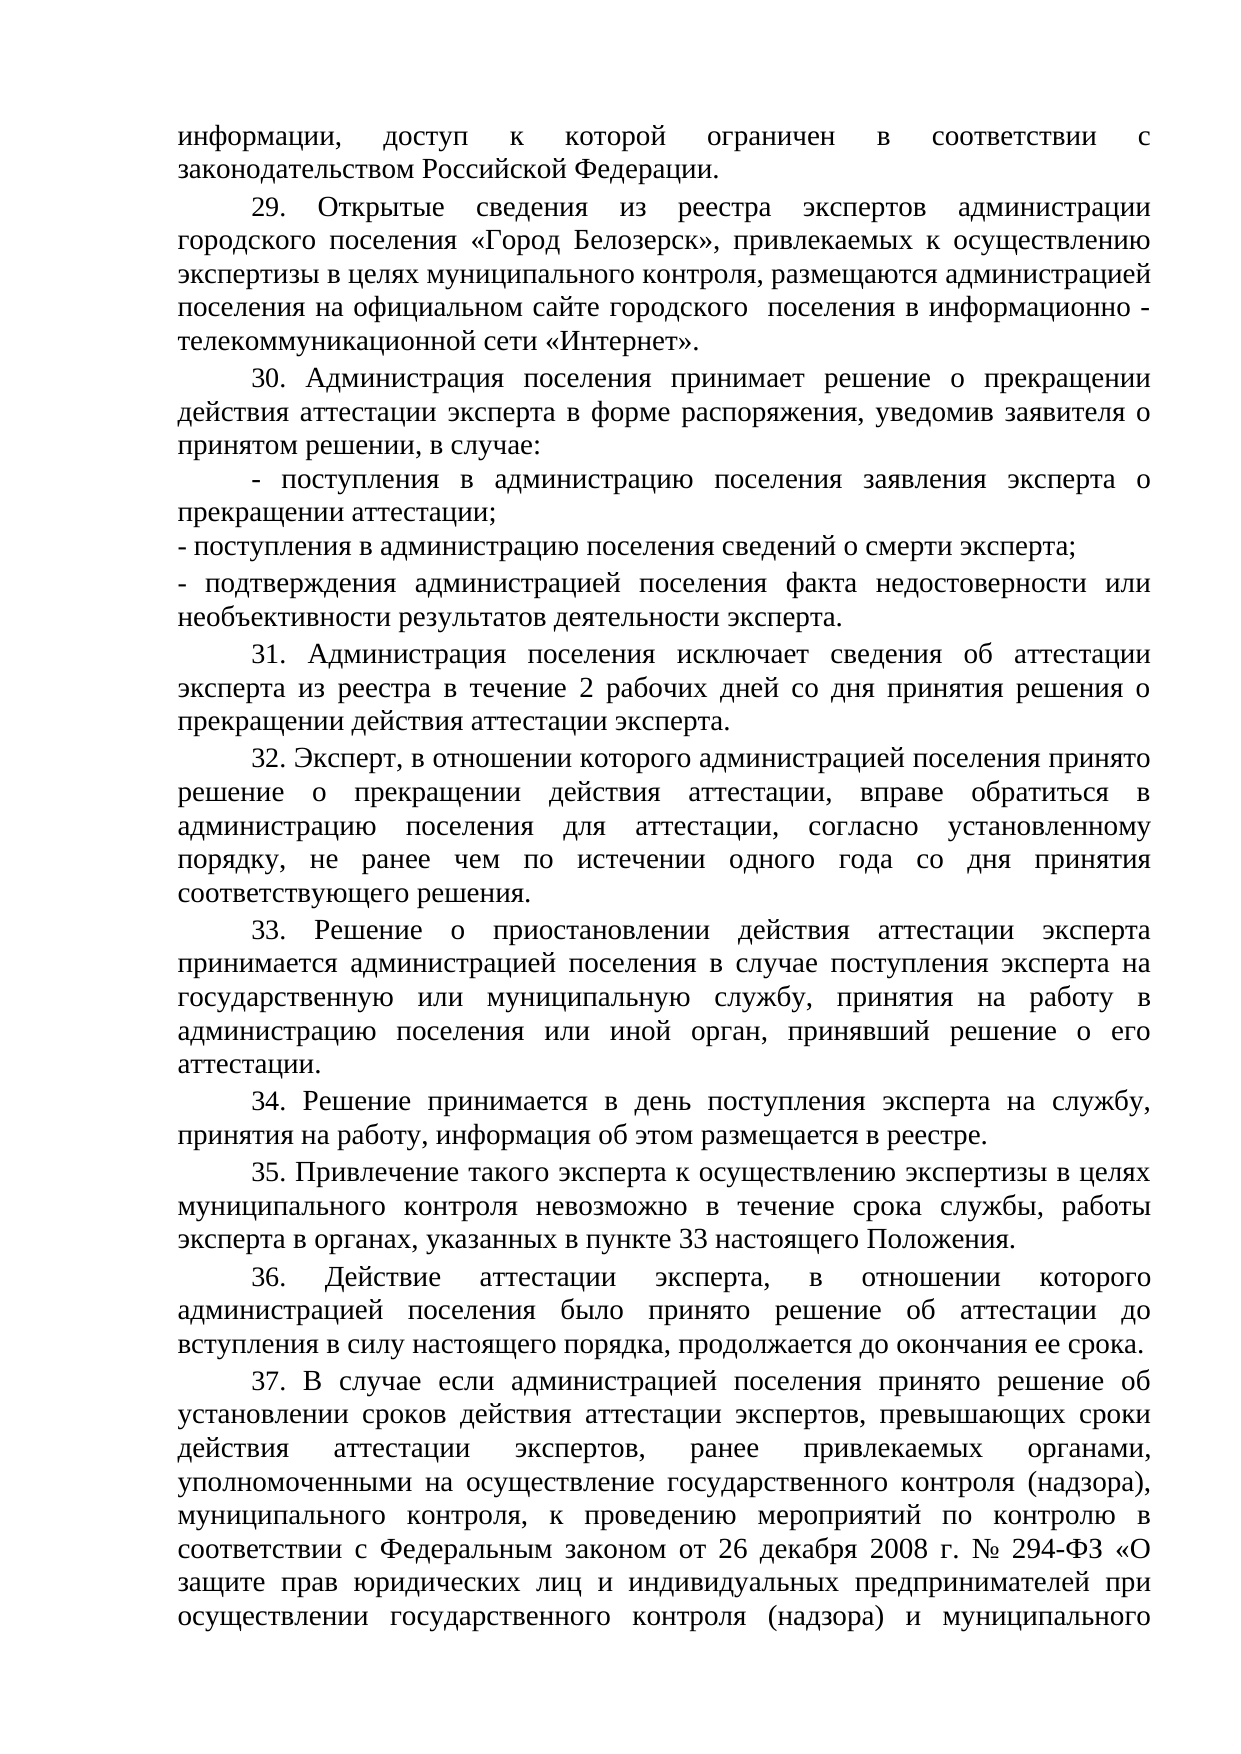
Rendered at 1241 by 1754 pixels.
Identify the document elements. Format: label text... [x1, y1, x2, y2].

text 32. Эксперт, в отношении которого администрацией поселения принято решение о прекращении действия аттестации, вправе обратиться в администрацию поселения для аттестации, согласно установленному порядку, не ранее чем по истечении одного года со дня принятия соответствующего решения. [177, 741, 1152, 908]
text информации, доступ к которой ограничен в соответствии с законодательством Российской Федерации. [177, 118, 1152, 185]
text 30. Администрация поселения принимает решение о прекращении действия аттестации эксперта в форме распоряжения, уведомив заявителя о принятом решении, в случае: [177, 360, 1152, 461]
text - поступления в администрацию поселения заявления эксперта о прекращении аттестации; [177, 461, 1152, 528]
text - поступления в администрацию поселения сведений о смерти эксперта; [177, 528, 1152, 562]
text 33. Решение о приостановлении действия аттестации эксперта принимается администрацией поселения в случае поступления эксперта на государственную или муниципальную службу, принятия на работу в администрацию поселения или иной орган, принявший решение о его аттестации. [177, 912, 1152, 1080]
text 29. Открытые сведения из реестра экспертов администрации городского поселения «Город Белозерск», привлекаемых к осуществлению экспертизы в целях муниципального контроля, размещаются администрацией поселения на официальном сайте городского поселения в информационно - телекоммуникационной сети «Интернет». [177, 189, 1152, 357]
text 31. Администрация поселения исключает сведения об аттестации эксперта из реестра в течение 2 рабочих дней со дня принятия решения о прекращении действия аттестации эксперта. [177, 636, 1152, 737]
text 35. Привлечение такого эксперта к осуществлению экспертизы в целях муниципального контроля невозможно в течение срока службы, работы эксперта в органах, указанных в пункте 33 настоящего Положения. [177, 1154, 1152, 1255]
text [177, 1363, 1152, 1631]
text 36. Действие аттестации эксперта, в отношении которого администрацией поселения было принято решение об аттестации до вступления в силу настоящего порядка, продолжается до окончания ее срока. [177, 1259, 1152, 1359]
text - подтверждения администрацией поселения факта недостоверности или необъективности результатов деятельности эксперта. [177, 565, 1152, 632]
text 34. Решение принимается в день поступления эксперта на службу, принятия на работу, информация об этом размещается в реестре. [177, 1083, 1152, 1151]
